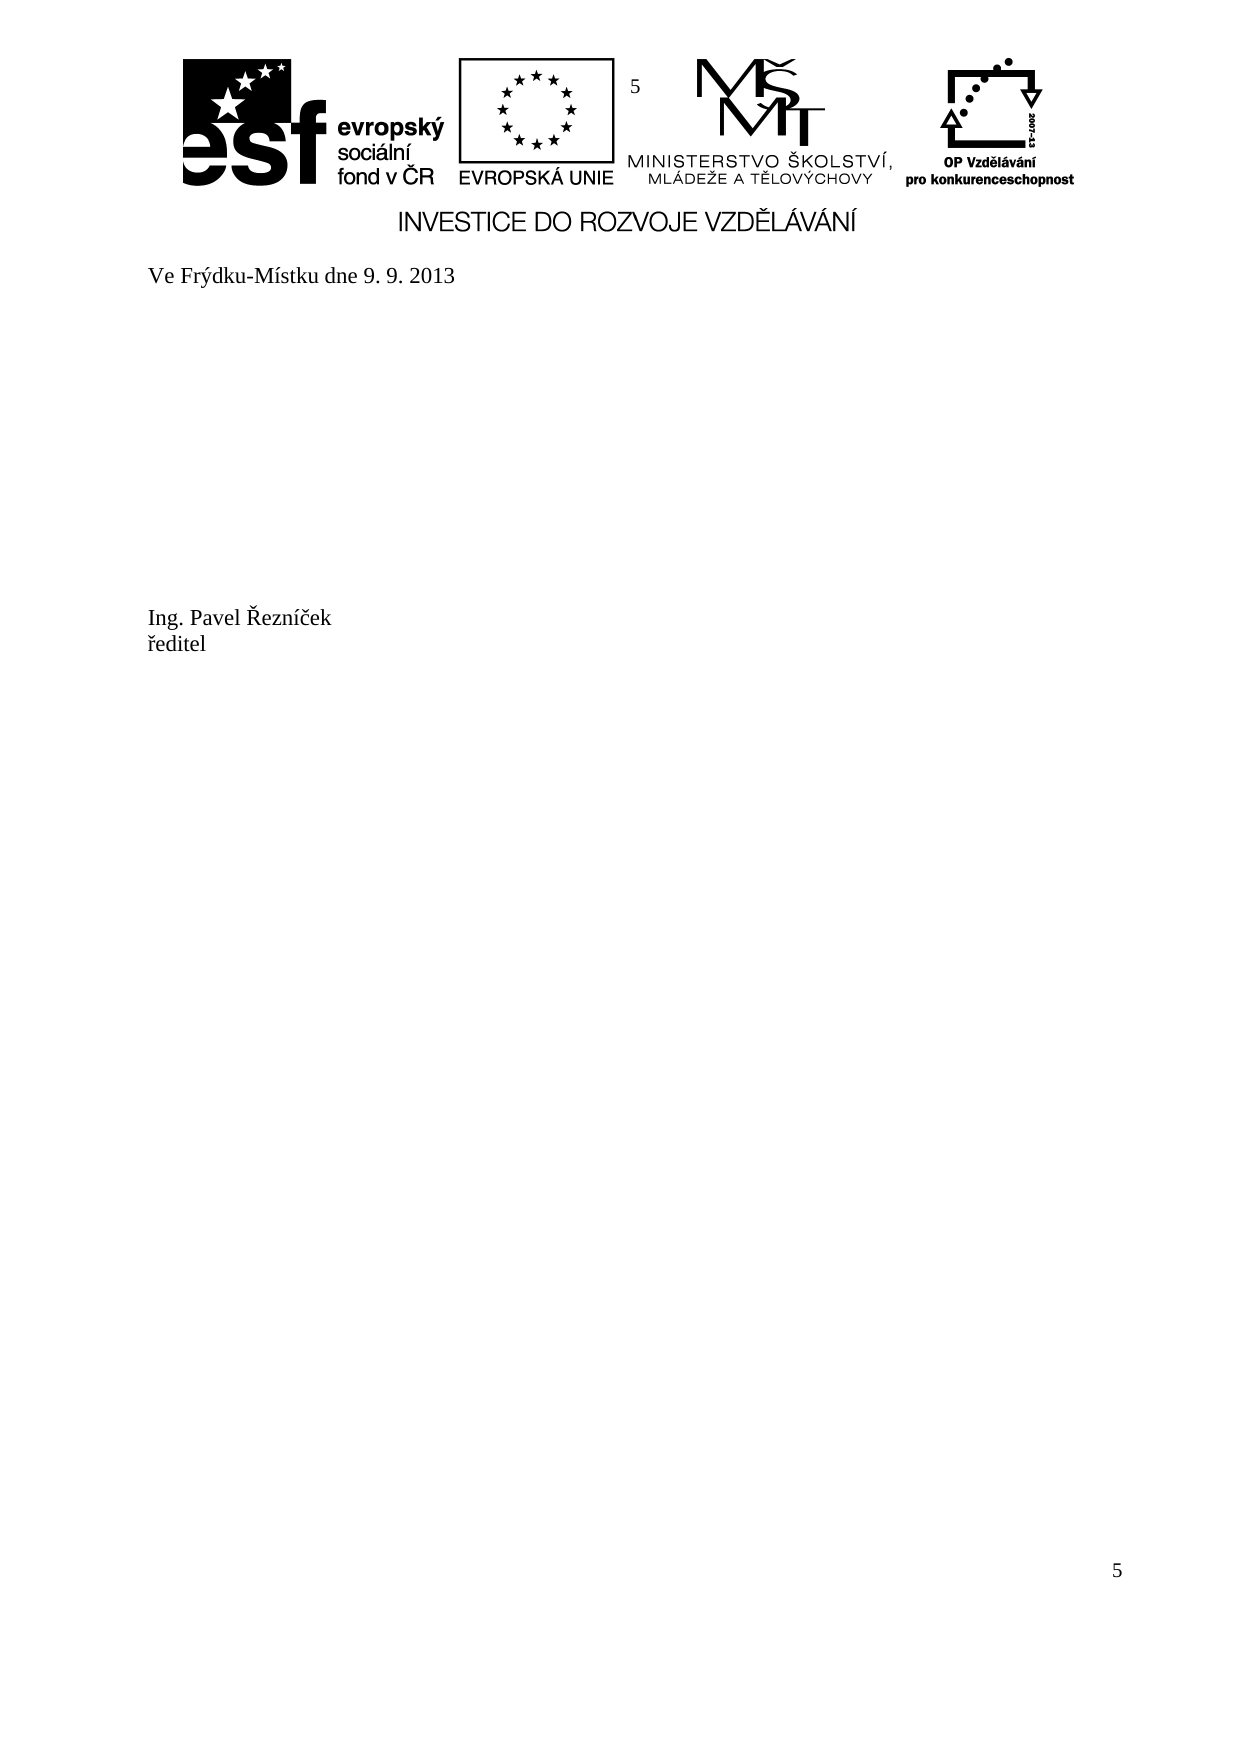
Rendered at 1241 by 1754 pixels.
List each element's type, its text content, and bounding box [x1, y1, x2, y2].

text ředitel [148, 630, 1122, 656]
text Ing. Pavel Řezníček [148, 604, 1122, 630]
text Ve Frýdku-Místku dne 9. 9. 2013 [148, 98, 1122, 289]
picture [135, 18, 1135, 263]
